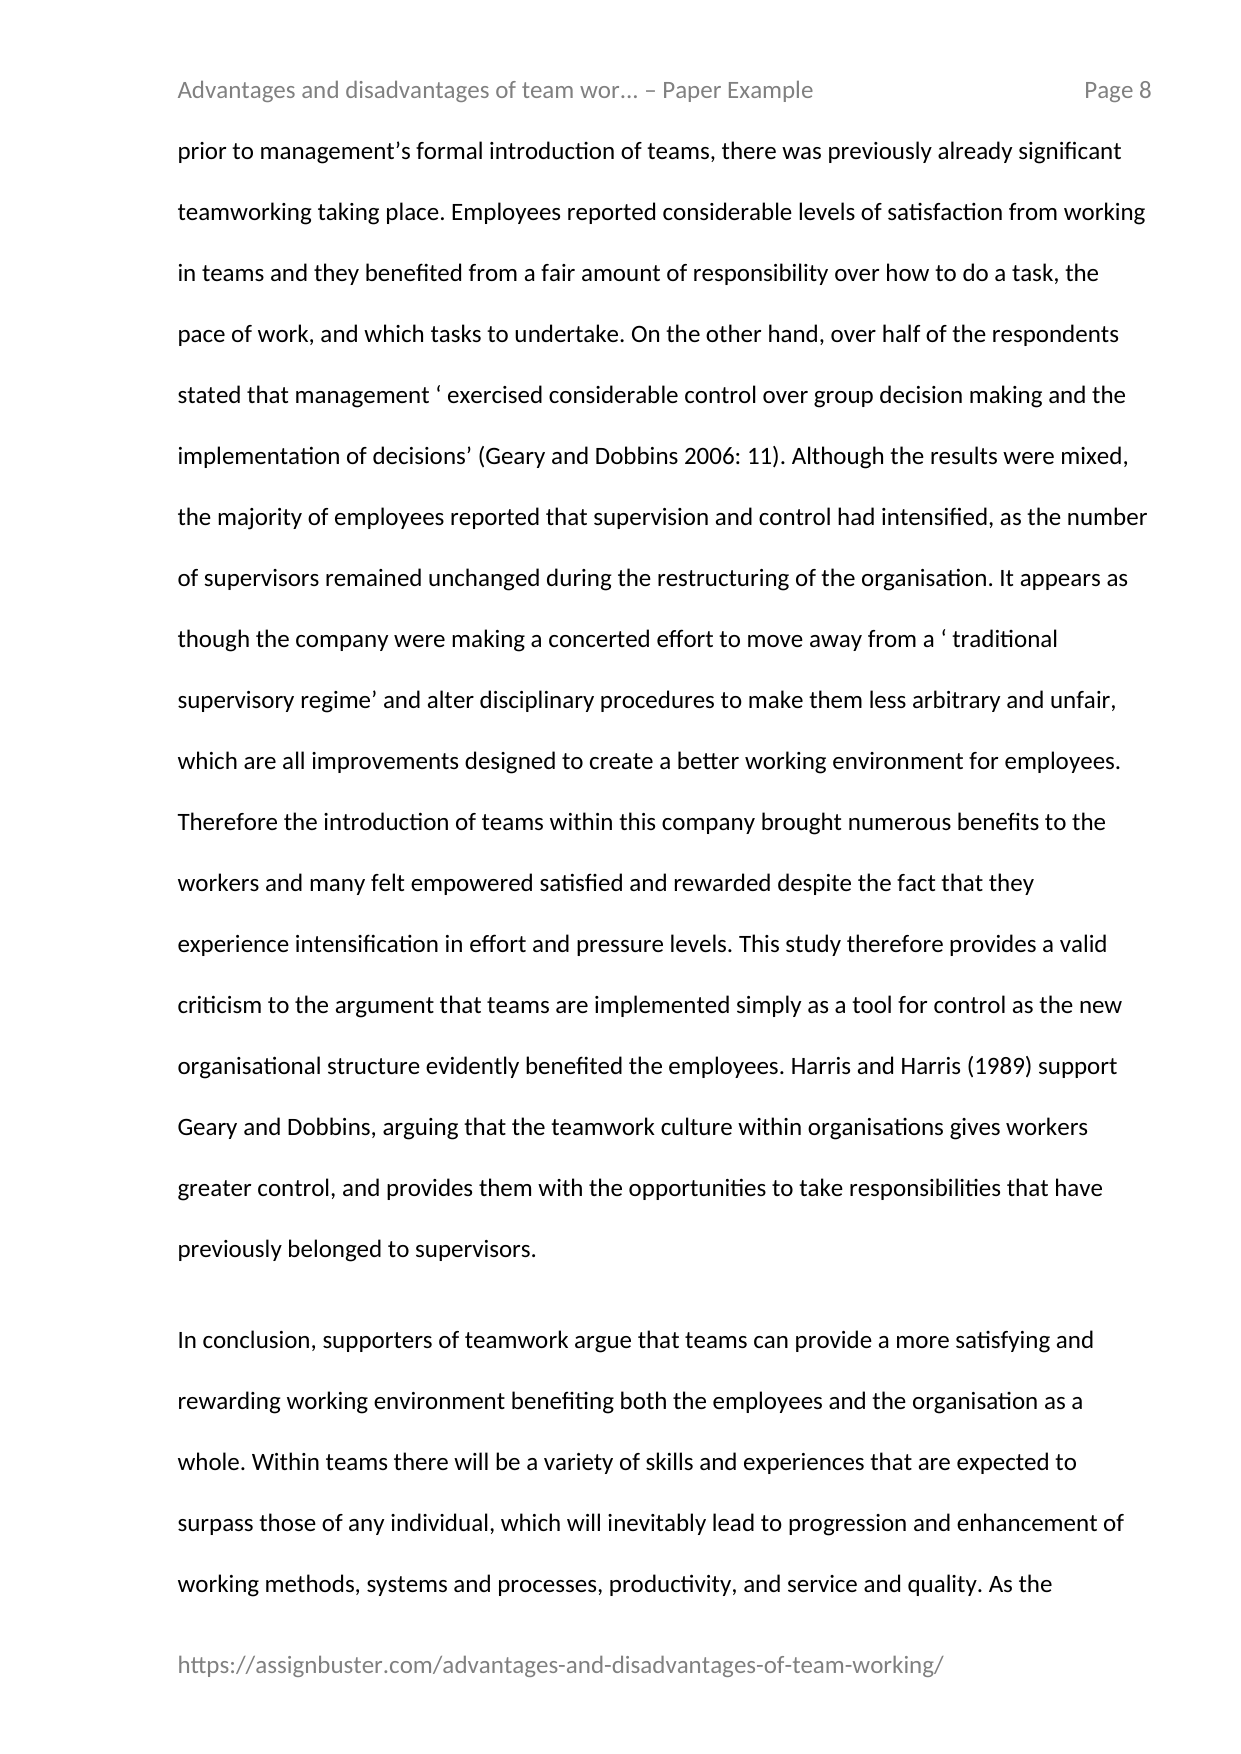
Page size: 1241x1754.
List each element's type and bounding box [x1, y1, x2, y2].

text [177, 135, 1152, 1264]
text [177, 1324, 1152, 1599]
